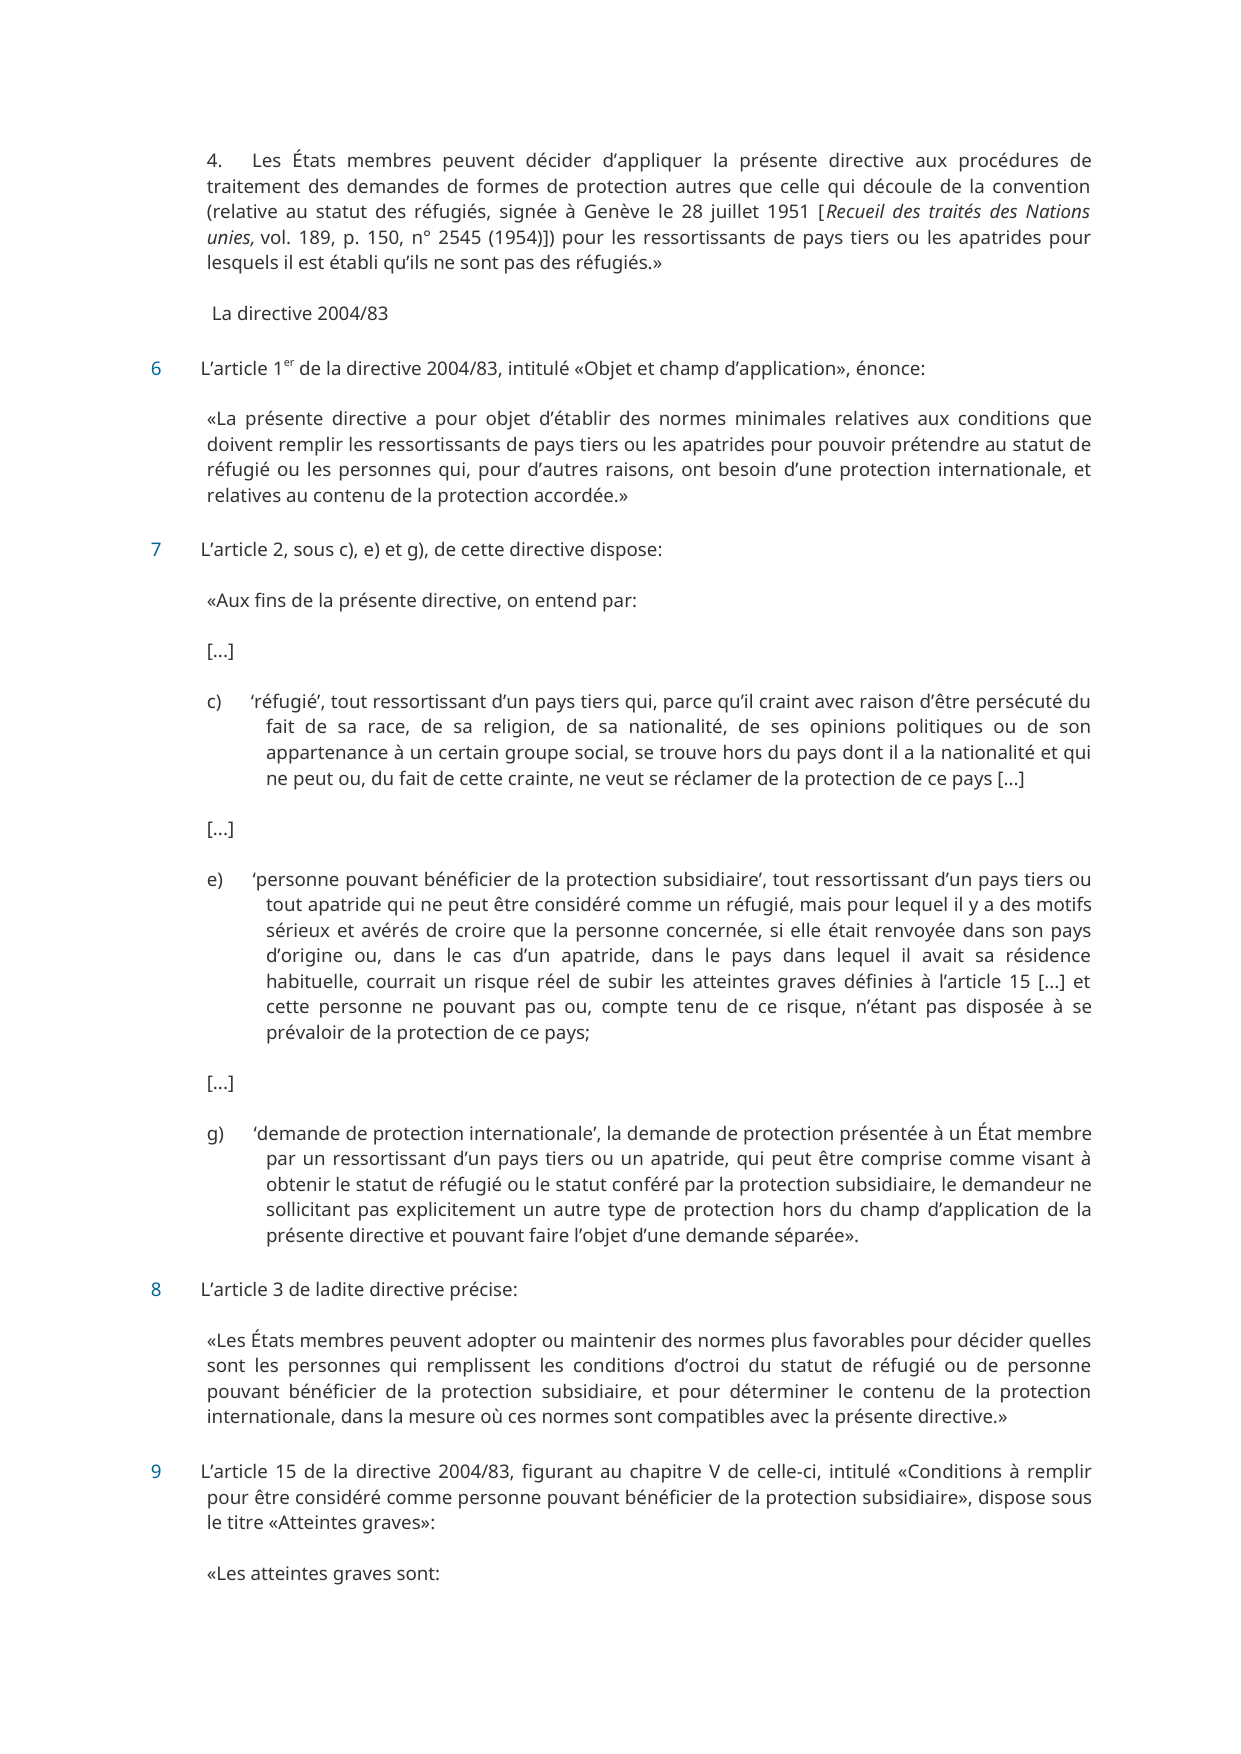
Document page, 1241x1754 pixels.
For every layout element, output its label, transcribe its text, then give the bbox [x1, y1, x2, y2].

text 6 L’article 1er de la directive 2004/83, intitulé «Objet et champ d’application», énonce: [151, 355, 1093, 380]
text e) ‘personne pouvant bénéficier de la protection subsidiaire’, tout ressortissant d’un pays tiers ou tout apatride qui ne peut être considéré comme un réfugié, mais pour lequel il y a des motifs sérieux et avérés de croire que la personne concernée, si elle était renvoyée dans son pays d’origine ou, dans le cas d’un apatride, dans le pays dans lequel il avait sa résidence habituelle, courrait un risque réel de subir les atteintes graves définies à l’article 15 [...] et cette personne ne pouvant pas ou, compte tenu de ce risque, n’étant pas disposée à se prévaloir de la protection de ce pays; [207, 866, 1093, 1044]
text «Aux fins de la présente directive, on entend par: [207, 587, 1093, 613]
text «Les États membres peuvent adopter ou maintenir des normes plus favorables pour décider quelles sont les personnes qui remplissent les conditions d’octroi du statut de réfugié ou de personne pouvant bénéficier de la protection subsidiaire, et pour déterminer le contenu de la protection internationale, dans la mesure où ces normes sont compatibles avec la présente directive.» [207, 1327, 1093, 1429]
text 8 L’article 3 de ladite directive précise: [151, 1277, 1093, 1302]
text La directive 2004/83 [207, 300, 1093, 326]
text c) ‘réfugié’, tout ressortissant d’un pays tiers qui, parce qu’il craint avec raison d’être persécuté du fait de sa race, de sa religion, de sa nationalité, de ses opinions politiques ou de son appartenance à un certain groupe social, se trouve hors du pays dont il a la nationalité et qui ne peut ou, du fait de cette crainte, ne veut se réclamer de la protection de ce pays [...] [207, 688, 1093, 790]
text «La présente directive a pour objet d’établir des normes minimales relatives aux conditions que doivent remplir les ressortissants de pays tiers ou les apatrides pour pouvoir prétendre au statut de réfugié ou les personnes qui, pour d’autres raisons, ont besoin d’une protection internationale, et relatives au contenu de la protection accordée.» [207, 405, 1093, 507]
text 4. Les États membres peuvent décider d’appliquer la présente directive aux procédures de traitement des demandes de formes de protection autres que celle qui découle de la convention (relative au statut des réfugiés, signée à Genève le 28 juillet 1951 [Recueil des traités des Nations unies, vol. 189, p. 150, n° 2545 (1954)]) pour les ressortissants de pays tiers ou les apatrides pour lesquels il est établi qu’ils ne sont pas des réfugiés.» [207, 148, 1093, 275]
text [...] [207, 638, 1093, 663]
text «Les atteintes graves sont: [207, 1560, 1093, 1586]
text g) ‘demande de protection internationale’, la demande de protection présentée à un État membre par un ressortissant d’un pays tiers ou un apatride, qui peut être comprise comme visant à obtenir le statut de réfugié ou le statut conféré par la protection subsidiaire, le demandeur ne sollicitant pas explicitement un autre type de protection hors du champ d’application de la présente directive et pouvant faire l’objet d’une demande séparée». [207, 1120, 1093, 1248]
text 7 L’article 2, sous c), e) et g), de cette directive dispose: [151, 537, 1093, 562]
text [...] [207, 1069, 1093, 1095]
text 9 L’article 15 de la directive 2004/83, figurant au chapitre V de celle-ci, intitulé «Conditions à remplir pour être considéré comme personne pouvant bénéficier de la protection subsidiaire», dispose sous le titre «Atteintes graves»: [151, 1458, 1093, 1535]
text [...] [207, 815, 1093, 841]
